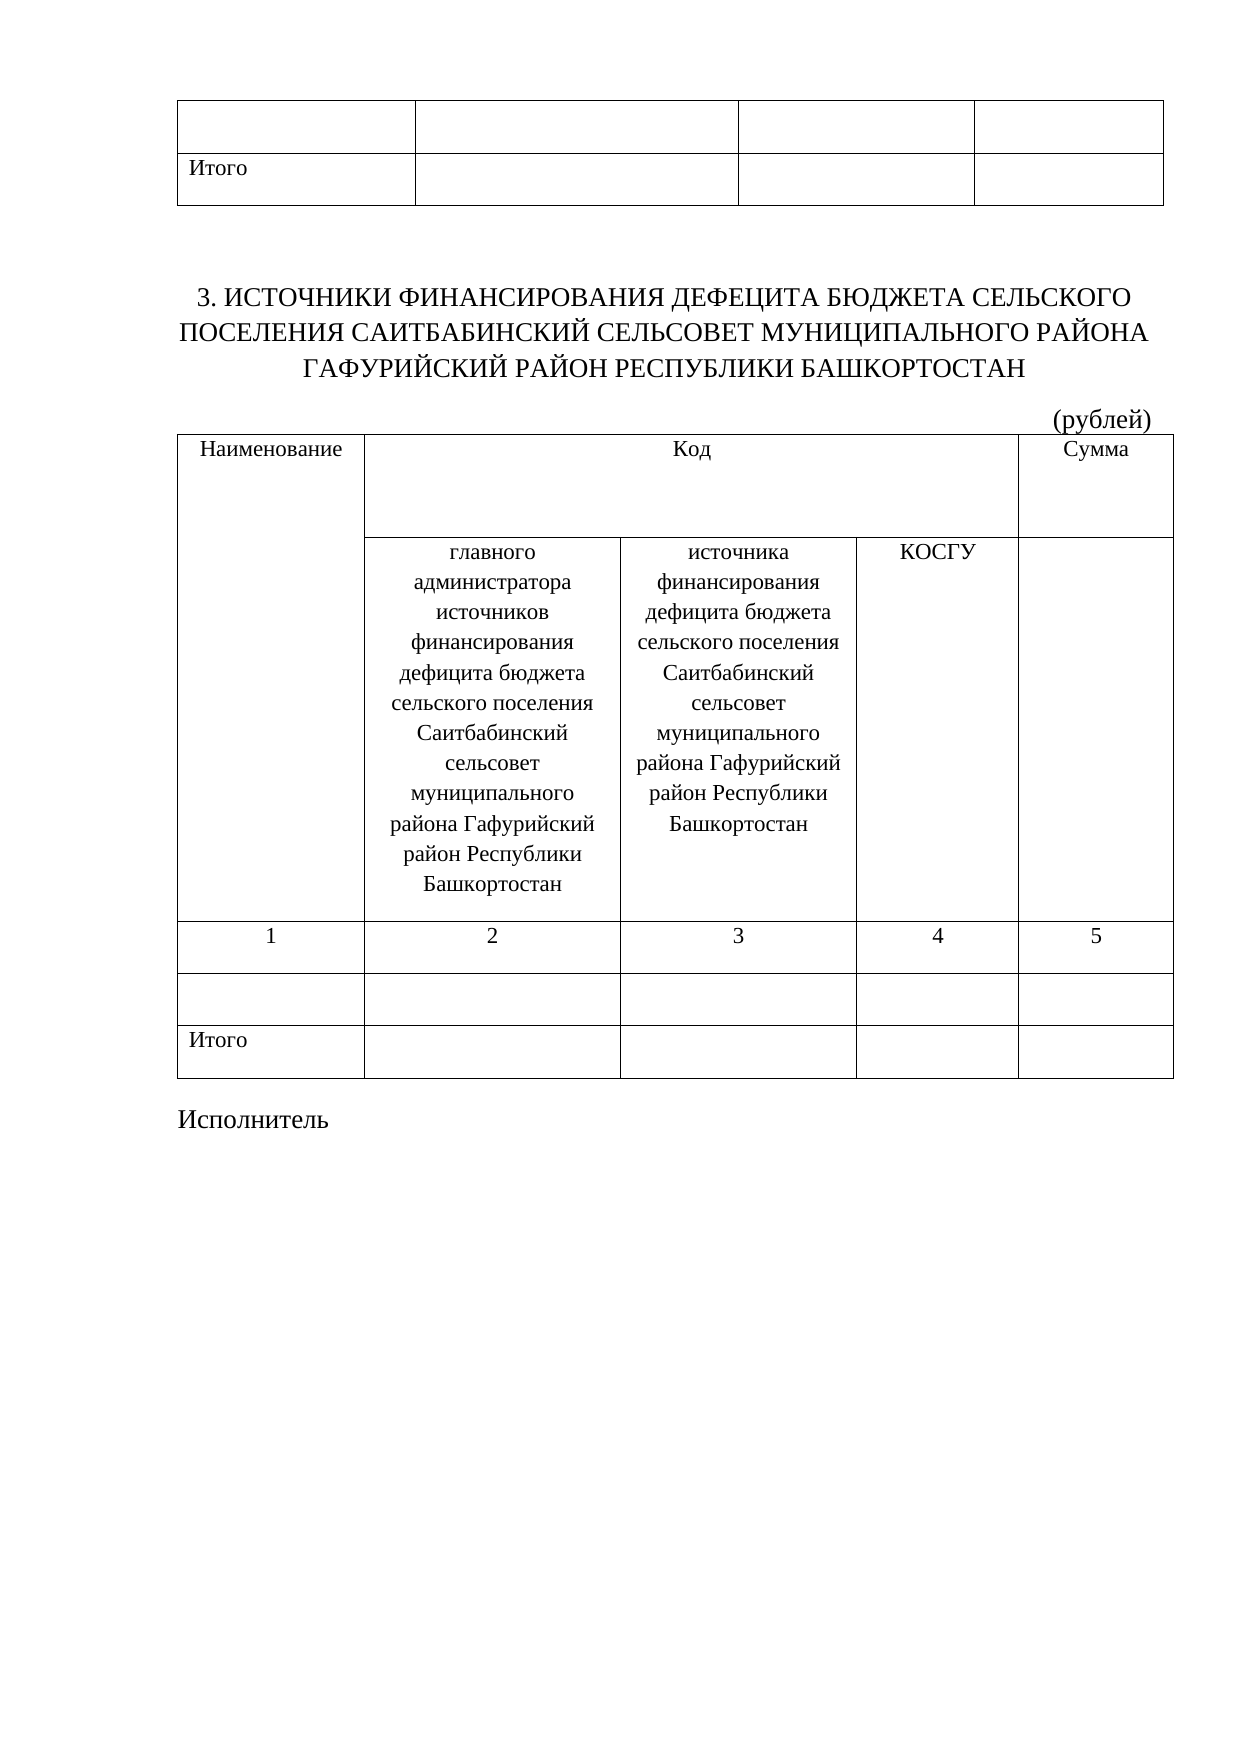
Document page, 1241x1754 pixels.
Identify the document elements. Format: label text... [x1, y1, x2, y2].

text 3. ИСТОЧНИКИ ФИНАНСИРОВАНИЯ ДЕФЕЦИТА БЮДЖЕТА СЕЛЬСКОГО ПОСЕЛЕНИЯ САИТБАБИНСКИЙ СЕЛЬСОВЕТ МУНИЦИПАЛЬНОГО РАЙОНА ГАФУРИЙСКИЙ РАЙОН РЕСПУБЛИКИ БАШКОРТОСТАН [177, 281, 1152, 383]
table_cell [739, 101, 974, 152]
table_cell [621, 1026, 856, 1077]
table_cell источника финансирования дефицита бюджета сельского поселения Саитбабинский сельсовет муниципального района Гафурийский район Республики Башкортостан [621, 538, 856, 921]
table_cell 3 [621, 922, 856, 973]
table_header Код [365, 435, 1018, 537]
table_cell [178, 974, 364, 1025]
table_cell [739, 154, 974, 204]
table_cell [1019, 1026, 1173, 1077]
table_cell [416, 154, 738, 204]
table_cell 5 [1019, 922, 1173, 973]
table_cell [857, 1026, 1018, 1077]
table_cell [365, 974, 620, 1025]
table_cell [365, 1026, 620, 1077]
table_cell [1019, 974, 1173, 1025]
table_cell КОСГУ [857, 538, 1018, 921]
table_cell Итого [178, 154, 415, 204]
table_cell [975, 101, 1163, 152]
table_header Сумма [1019, 435, 1173, 537]
table_cell [416, 101, 738, 152]
table_cell 2 [365, 922, 620, 973]
table_cell [857, 974, 1018, 1025]
table_cell [178, 101, 415, 152]
table_cell [975, 154, 1163, 204]
table_cell Итого [178, 1026, 364, 1077]
table_cell [621, 974, 856, 1025]
table_cell 1 [178, 922, 364, 973]
table_cell главного администратора источников финансирования дефицита бюджета сельского поселения Саитбабинский сельсовет муниципального района Гафурийский район Республики Башкортостан [365, 538, 620, 921]
text Исполнитель [177, 1103, 1152, 1134]
text (рублей) [177, 409, 1152, 434]
table_cell 4 [857, 922, 1018, 973]
table_header Наименование [178, 435, 364, 921]
table_cell [1019, 538, 1173, 921]
